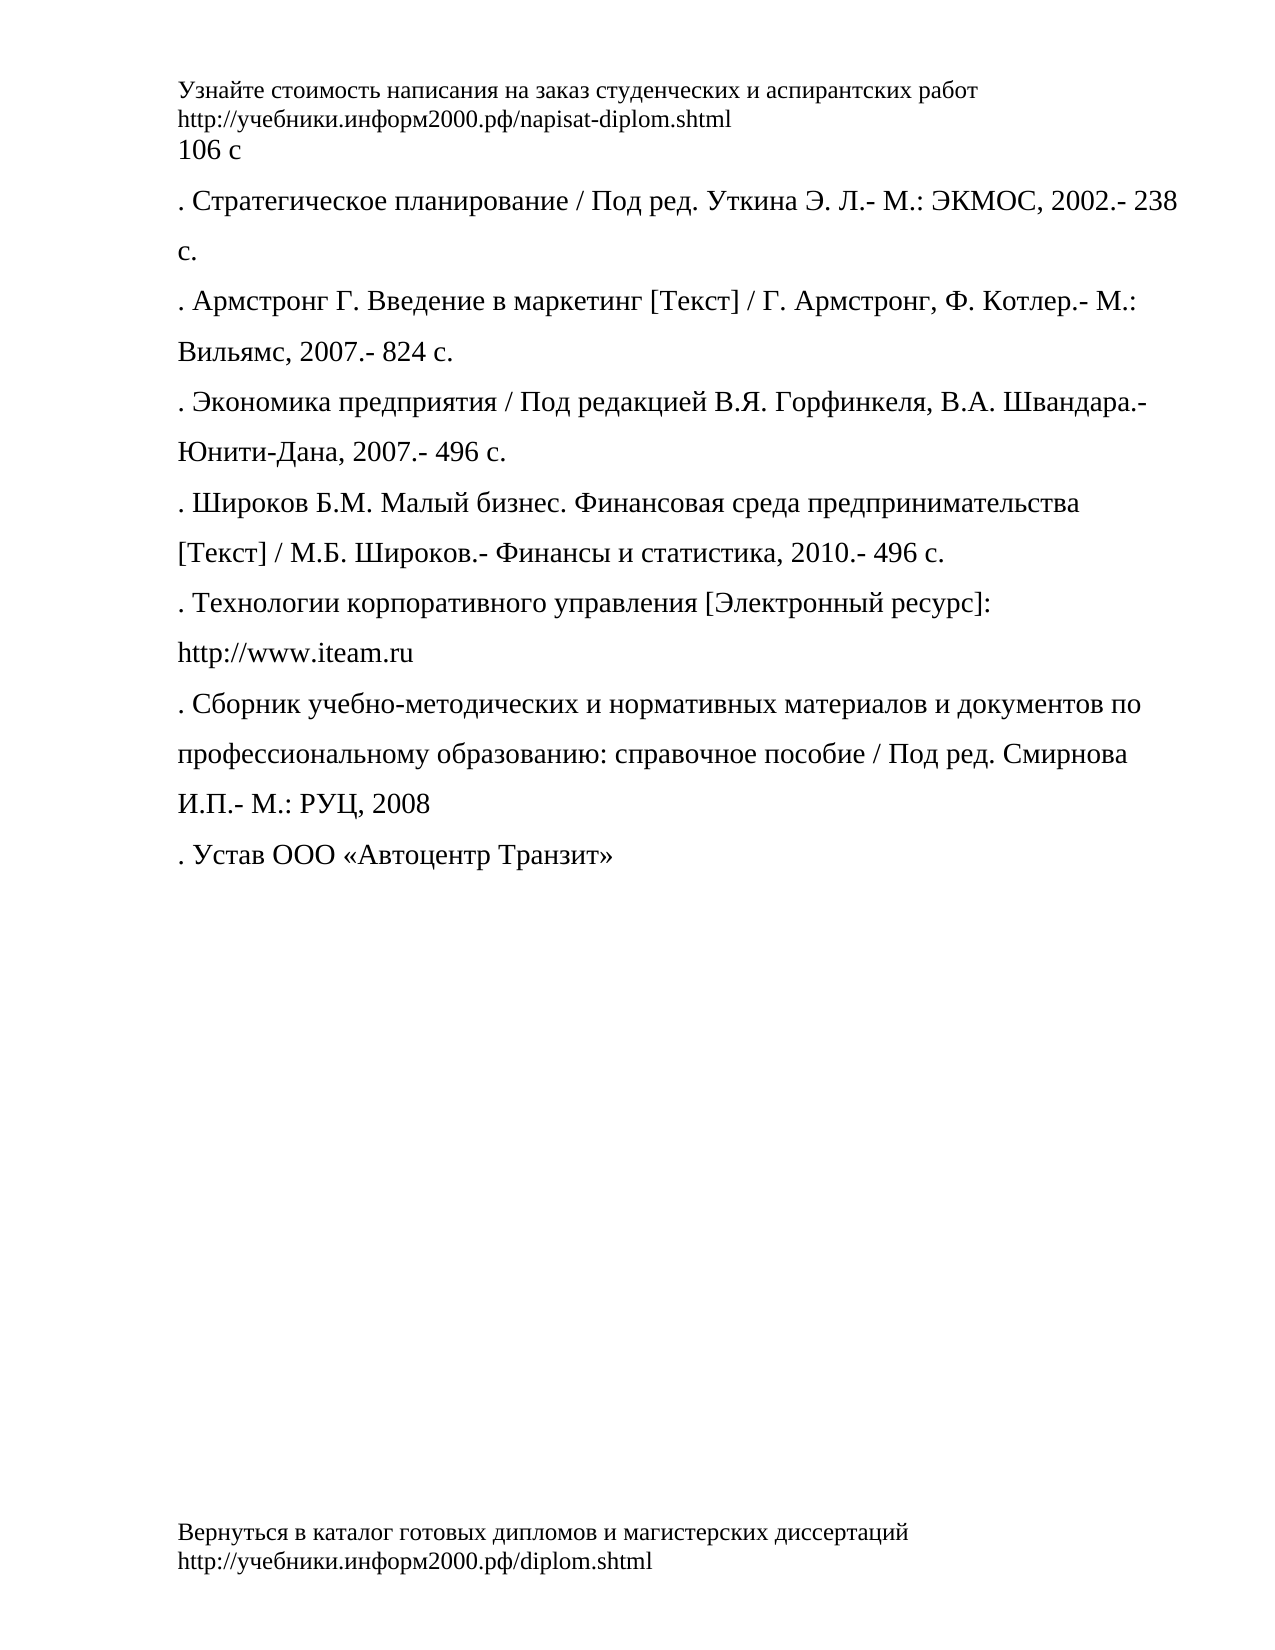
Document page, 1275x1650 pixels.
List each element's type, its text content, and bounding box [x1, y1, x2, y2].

text . Технологии корпоративного управления [Электронный ресурс]: http://www.iteam.ru [177, 585, 1186, 669]
text . Армстронг Г. Введение в маркетинг [Текст] / Г. Армстронг, Ф. Котлер.- М.: Вильямс, 2007.- 824 с. [177, 283, 1186, 367]
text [177, 132, 1186, 166]
text . Стратегическое планирование / Под ред. Уткина Э. Л.- М.: ЭКМОС, 2002.- 238 с. [177, 183, 1186, 267]
text . Устав ООО «Автоцентр Транзит» [177, 837, 1186, 870]
text . Широков Б.М. Малый бизнес. Финансовая среда предпринимательства [Текст] / М.Б. Широков.- Финансы и статистика, 2010.- 496 с. [177, 485, 1186, 568]
text . Экономика предприятия / Под редакцией В.Я. Горфинкеля, В.А. Швандара.- Юнити-Дана, 2007.- 496 с. [177, 384, 1186, 468]
text . Сборник учебно-методических и нормативных материалов и документов по профессиональному образованию: справочное пособие / Под ред. Смирнова И.П.- М.: РУЦ, 2008 [177, 686, 1186, 820]
